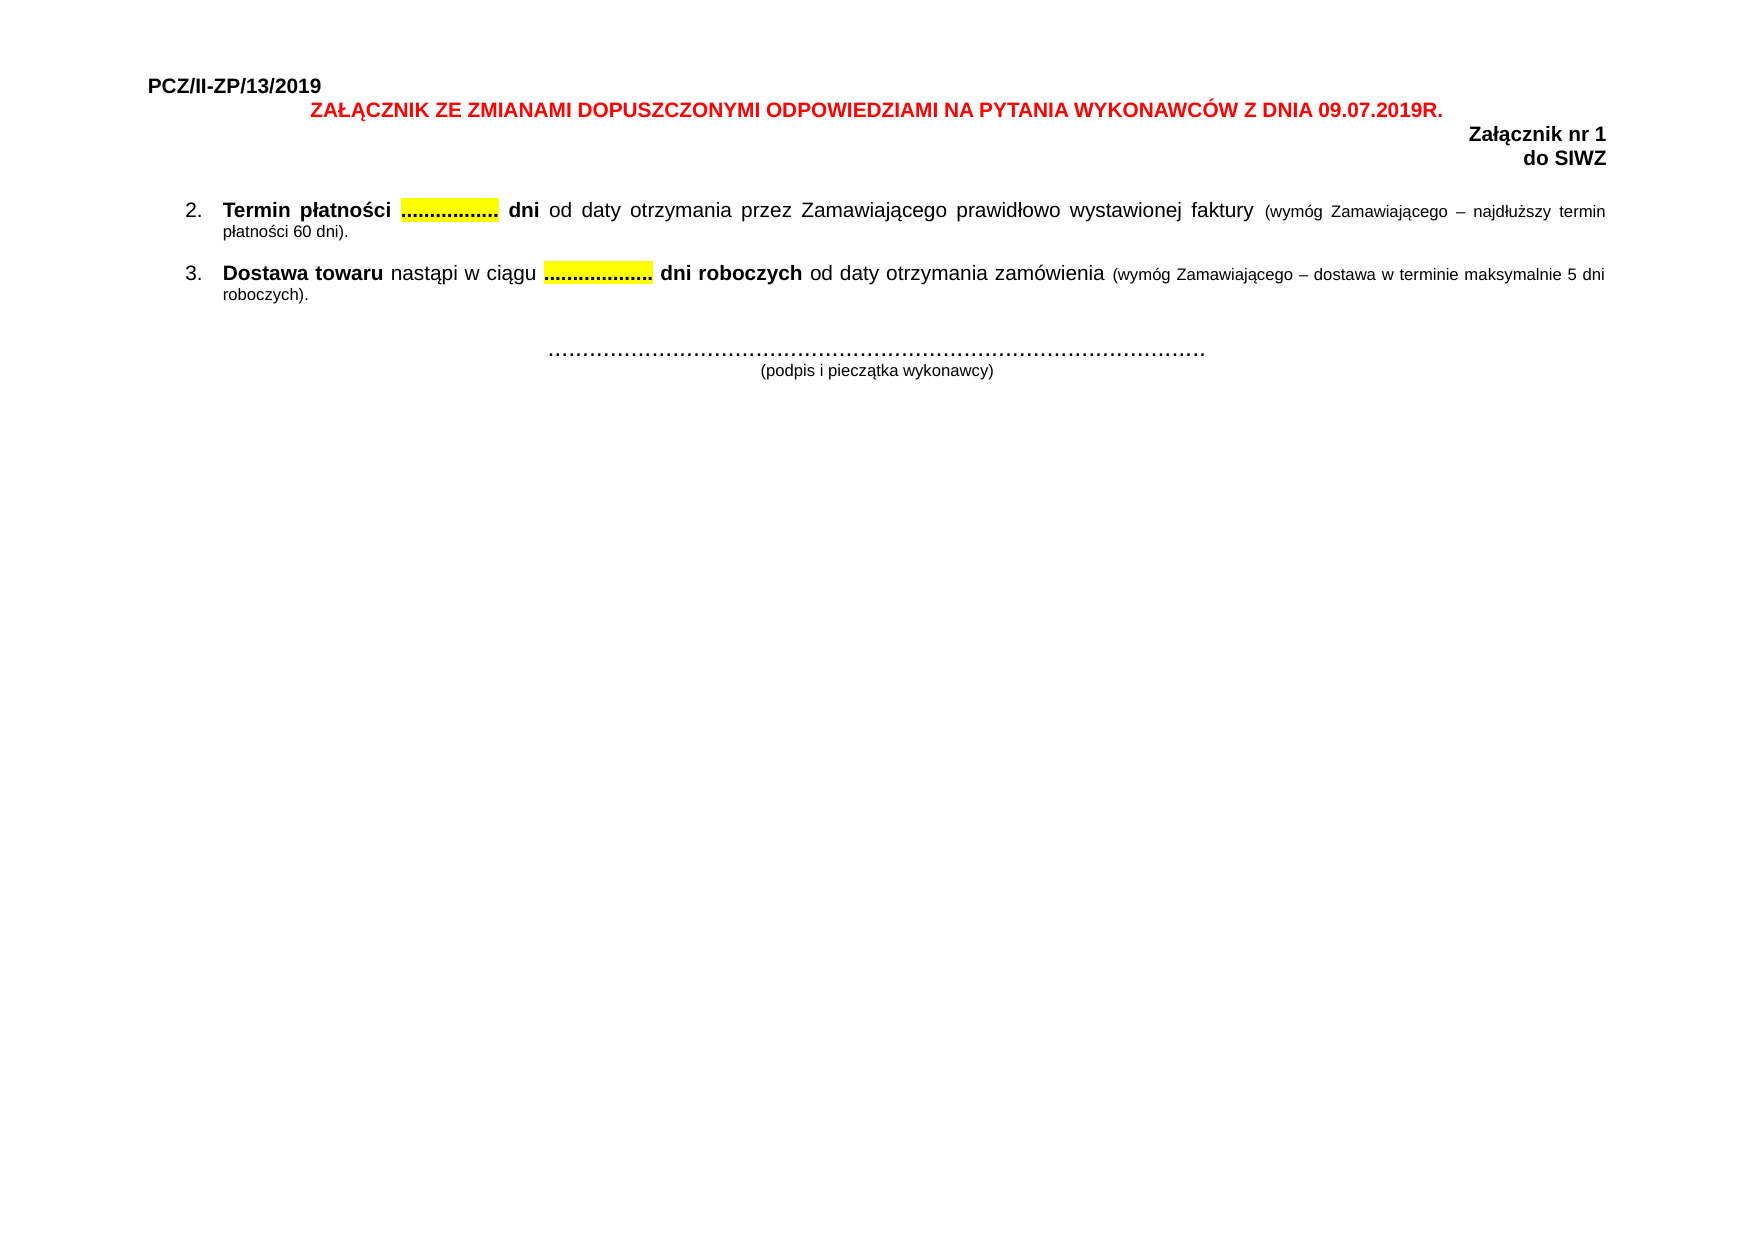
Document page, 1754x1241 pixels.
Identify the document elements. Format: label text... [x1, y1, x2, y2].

text ............................................................................................... [148, 332, 1606, 361]
list Termin płatności ................. dni od daty otrzymania przez Zamawiającego prawidłowo wystawionej faktury (wymóg Zamawiającego – najdłuższy termin płatności 60 dni). [185, 198, 1606, 241]
text (podpis i pieczątka wykonawcy) [148, 361, 1606, 380]
list Dostawa towaru nastąpi w ciągu ................... dni roboczych od daty otrzymania zamówienia (wymóg Zamawiającego – dostawa w terminie maksymalnie 5 dni roboczych). [185, 261, 1606, 304]
